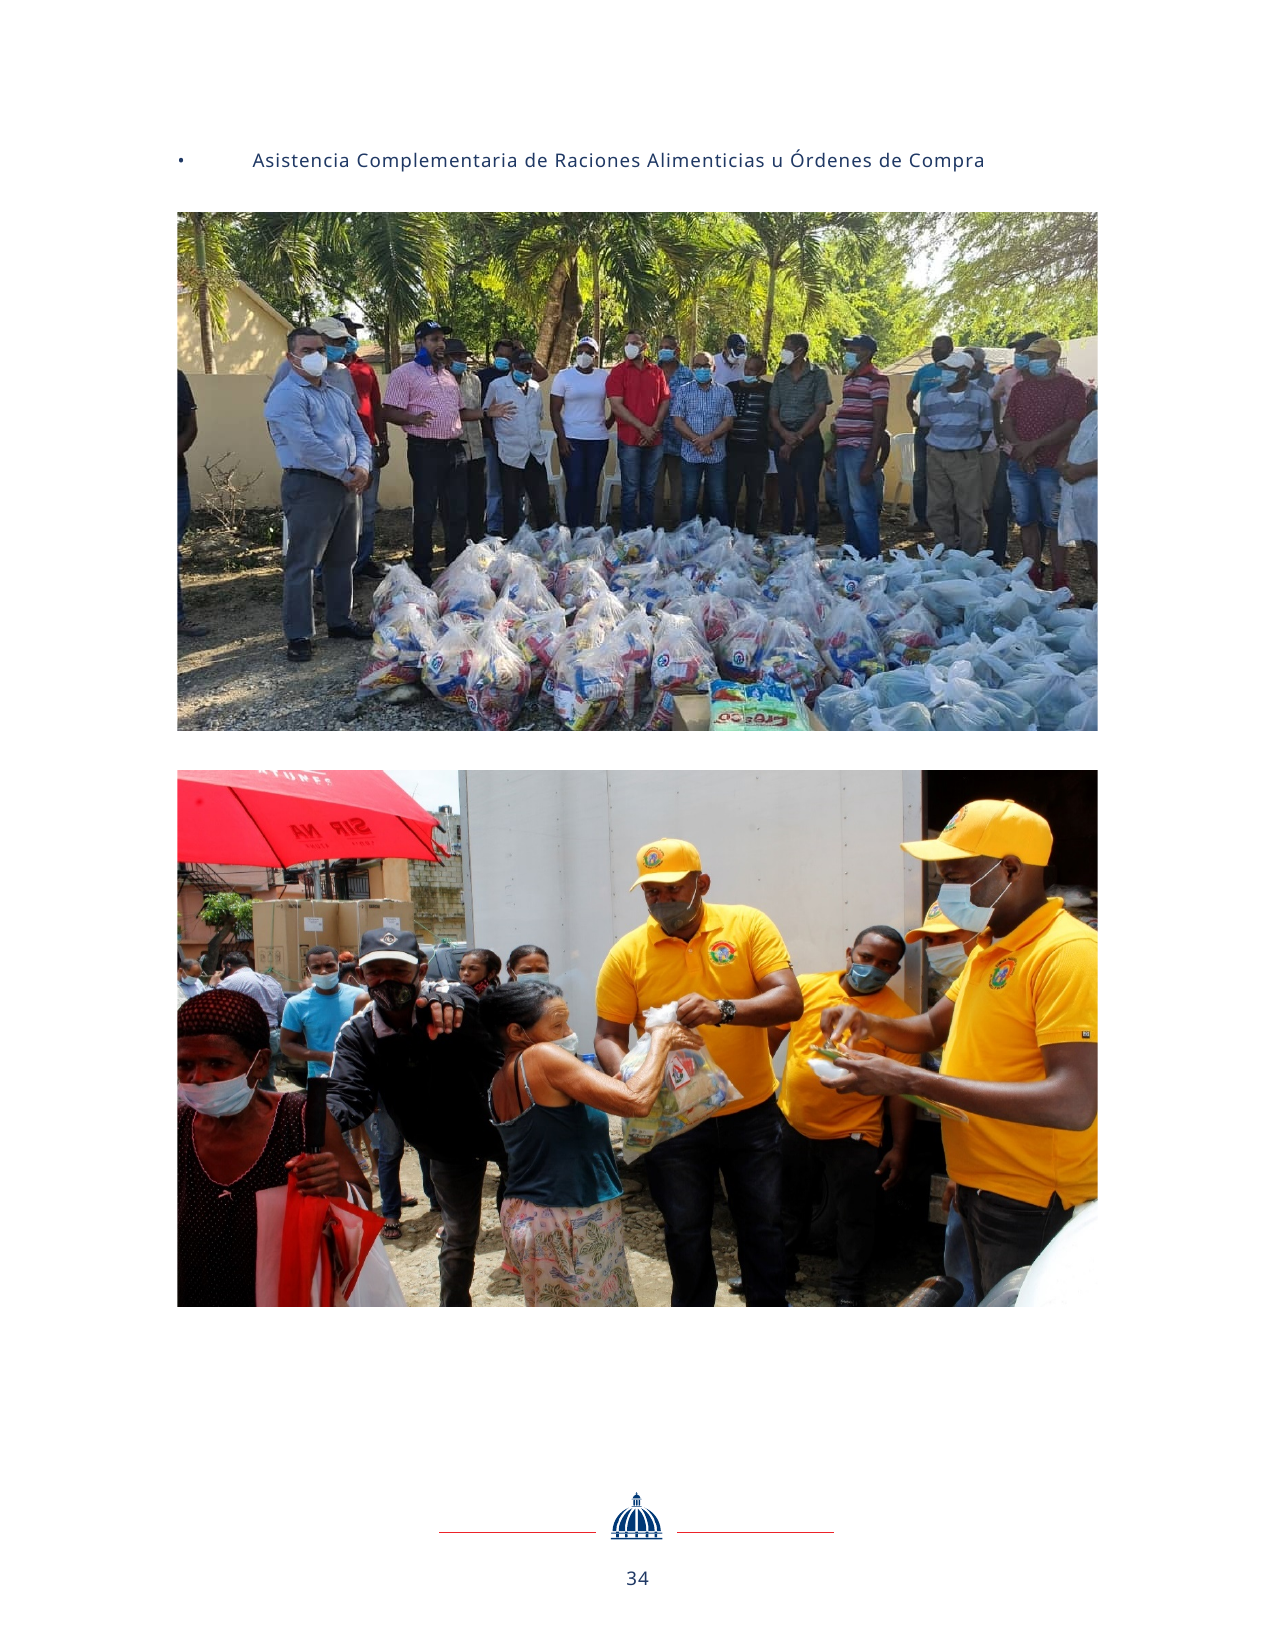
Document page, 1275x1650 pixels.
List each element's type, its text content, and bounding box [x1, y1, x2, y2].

picture [177, 770, 1098, 1307]
picture [177, 212, 1098, 731]
text • Asistencia Complementaria de Raciones Alimenticias u Órdenes de Compra [177, 148, 1098, 173]
